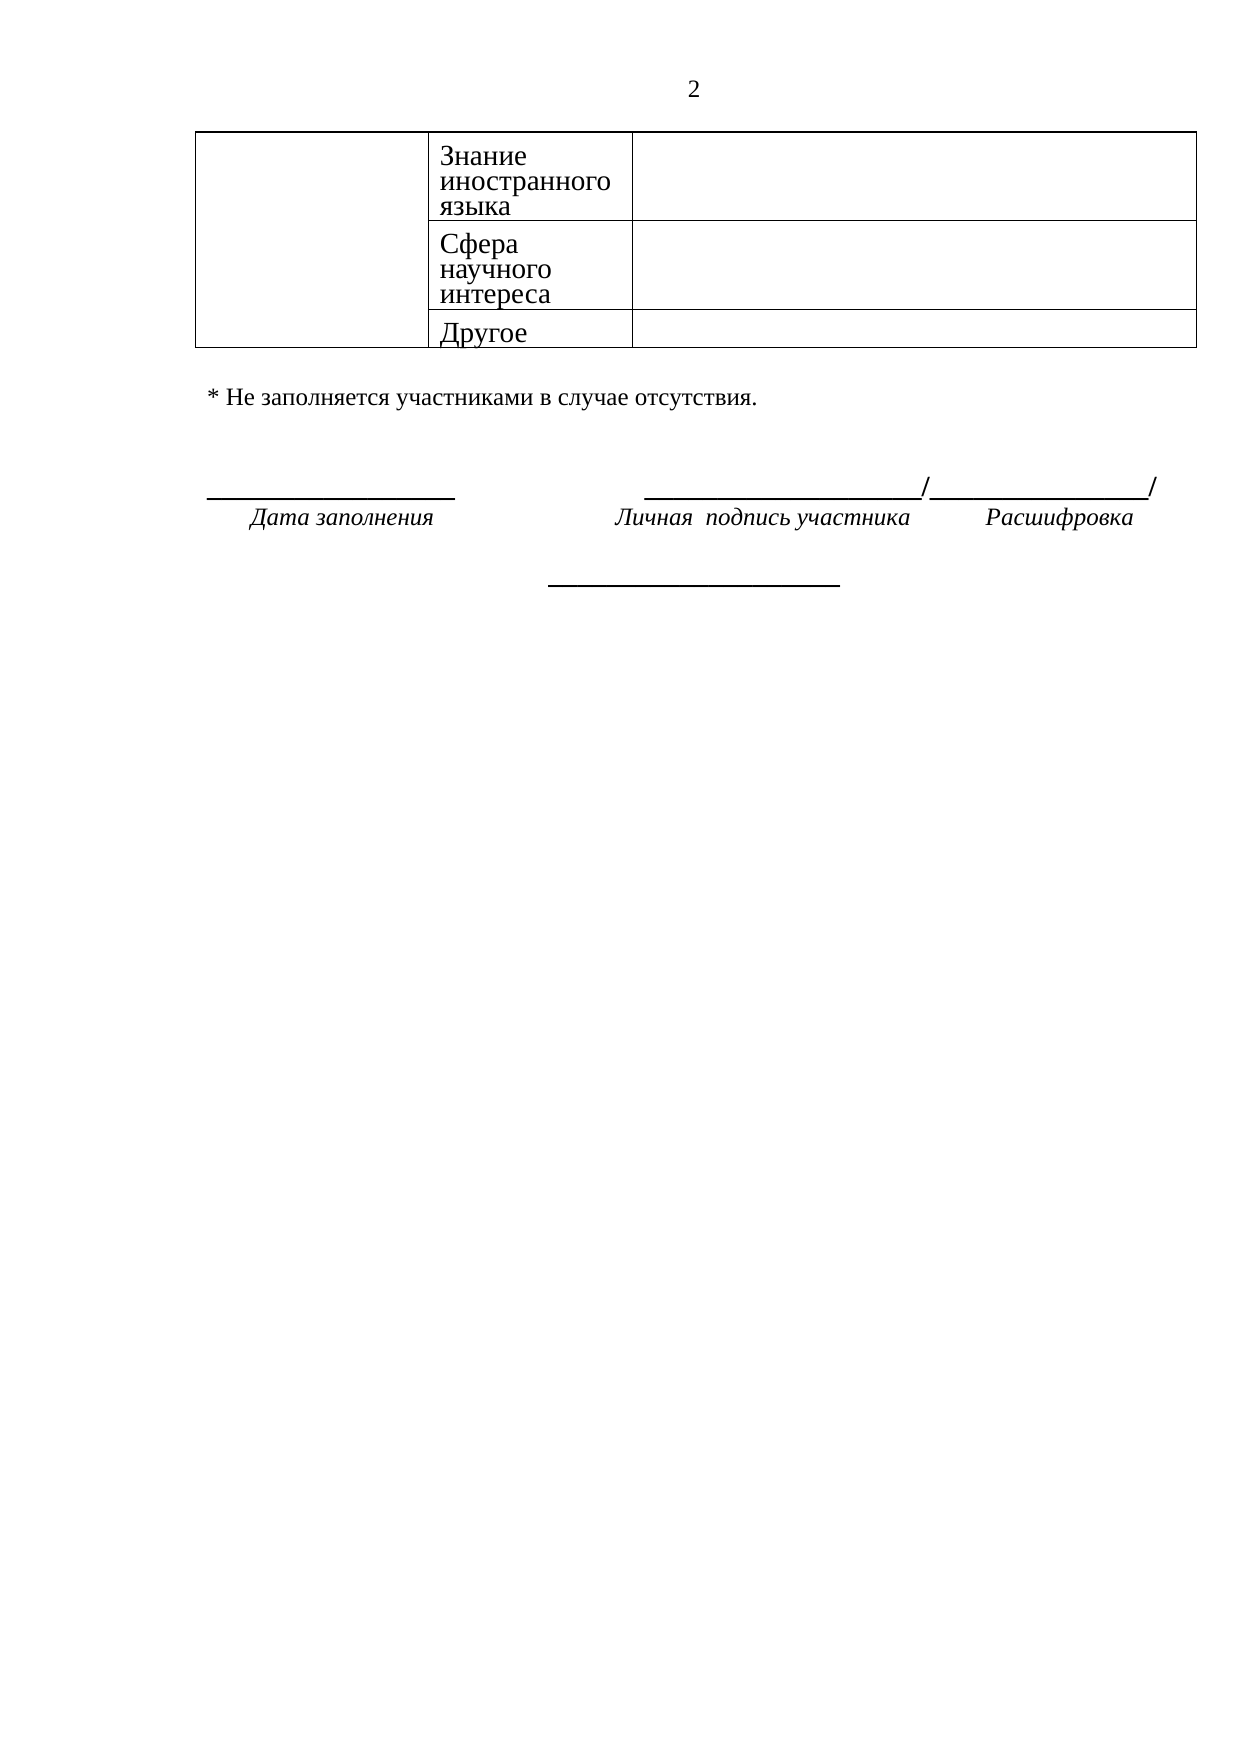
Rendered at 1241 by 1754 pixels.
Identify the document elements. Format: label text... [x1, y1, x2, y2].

table_cell [633, 133, 1196, 220]
text Дата заполнения Личная подпись участника Расшифровка [207, 502, 1181, 531]
table_cell Знание иностранного языка [429, 133, 632, 220]
table_cell [633, 310, 1196, 347]
table_cell [633, 221, 1196, 308]
table_cell Сфера научного интереса [429, 221, 632, 308]
table_cell Другое [429, 310, 632, 347]
table_cell [196, 133, 428, 347]
text * Не заполняется участниками в случае отсутствия. [207, 382, 1181, 410]
text ____________________ [207, 556, 1181, 590]
text _________________ ___________________/_______________/ [207, 469, 1181, 502]
